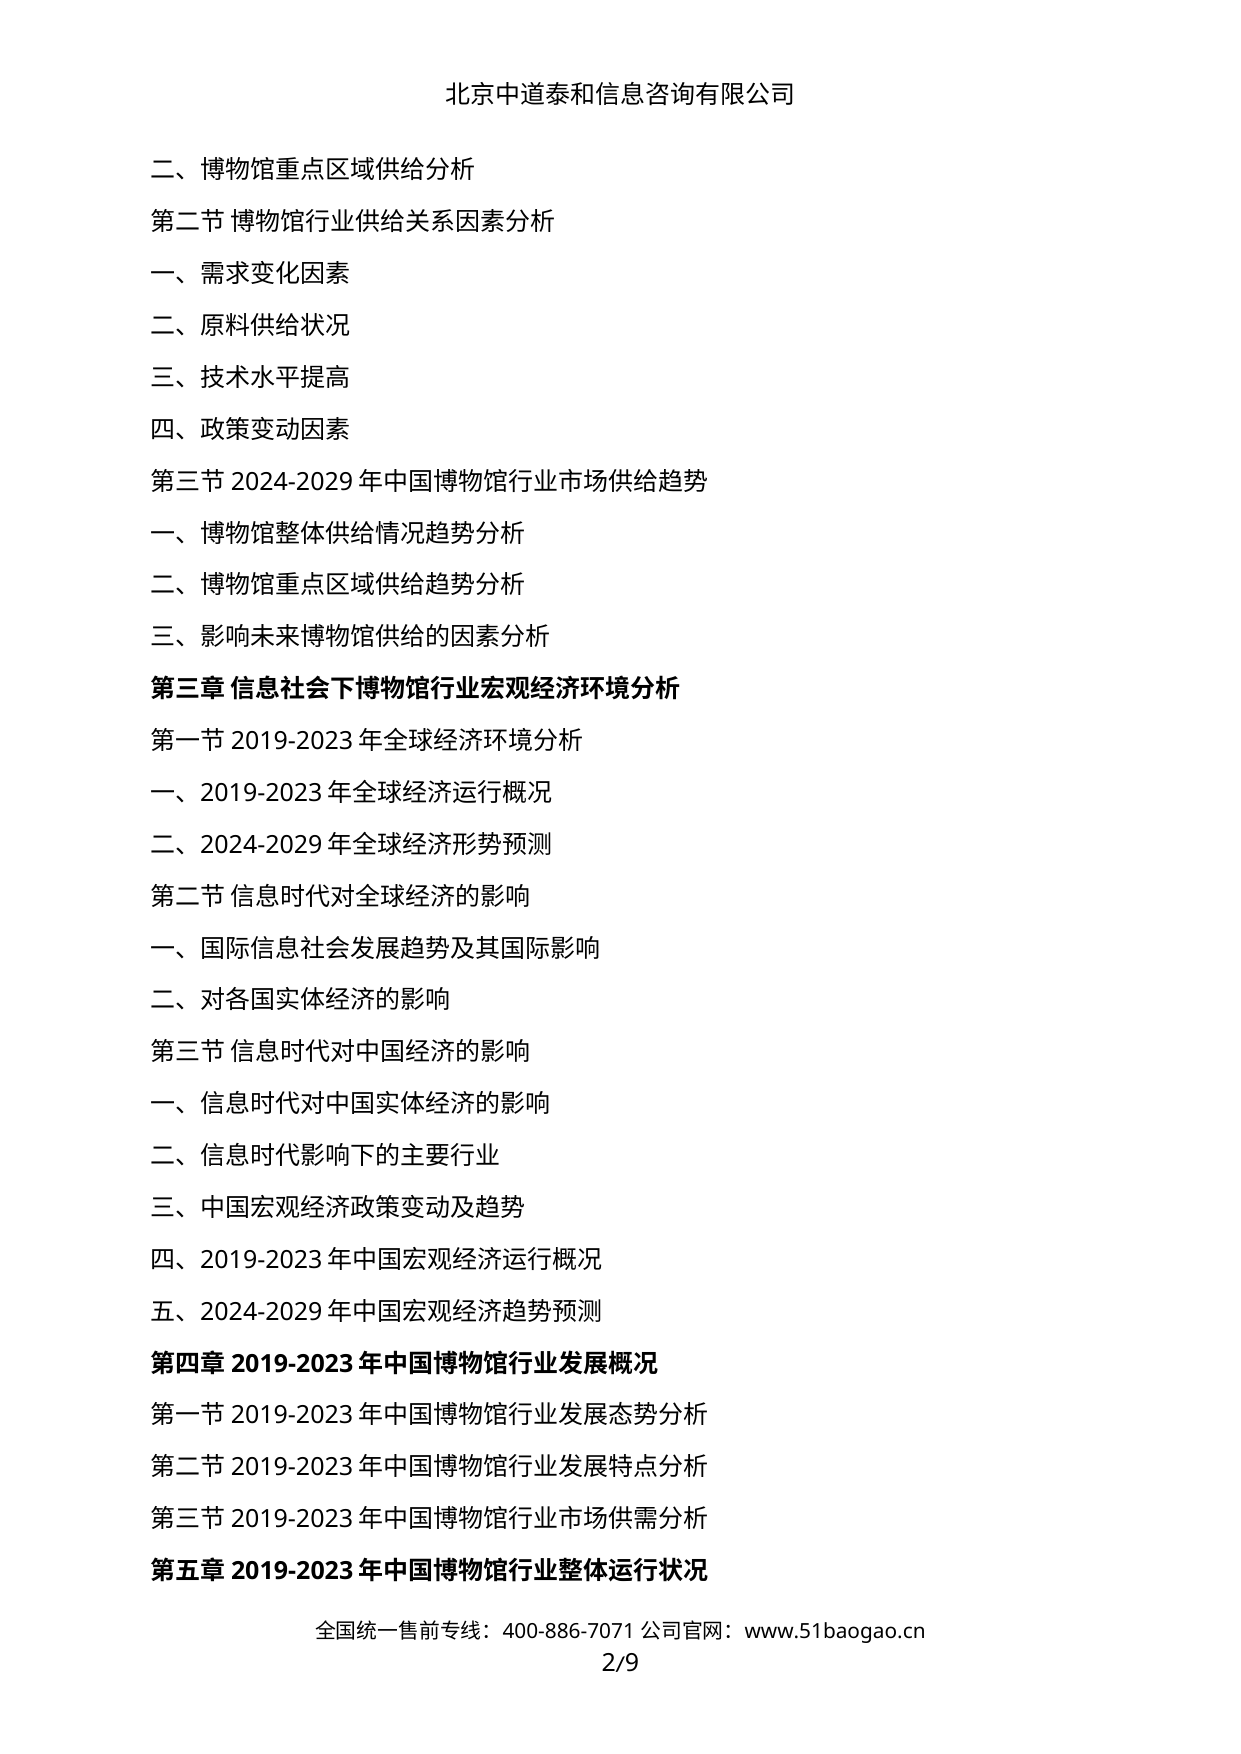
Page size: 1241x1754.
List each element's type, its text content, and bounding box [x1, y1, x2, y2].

text 一、国际信息社会发展趋势及其国际影响 [150, 928, 1090, 964]
text 第二节 2019-2023年中国博物馆行业发展特点分析 [150, 1447, 1090, 1483]
text 第二节 信息时代对全球经济的影响 [150, 876, 1090, 912]
text 四、2019-2023年中国宏观经济运行概况 [150, 1239, 1090, 1276]
text 第三章 信息社会下博物馆行业宏观经济环境分析 [150, 669, 1090, 705]
text 三、影响未来博物馆供给的因素分析 [150, 617, 1090, 653]
text 第一节 2019-2023年全球经济环境分析 [150, 721, 1090, 757]
text 二、博物馆重点区域供给分析 [150, 150, 1090, 186]
text 第一节 2019-2023年中国博物馆行业发展态势分析 [150, 1395, 1090, 1431]
text 二、博物馆重点区域供给趋势分析 [150, 565, 1090, 601]
text 二、原料供给状况 [150, 306, 1090, 342]
text 二、信息时代影响下的主要行业 [150, 1136, 1090, 1172]
text 三、技术水平提高 [150, 357, 1090, 394]
text 第四章 2019-2023年中国博物馆行业发展概况 [150, 1343, 1090, 1379]
text 第三节 信息时代对中国经济的影响 [150, 1032, 1090, 1068]
text 第二节 博物馆行业供给关系因素分析 [150, 202, 1090, 238]
text 一、信息时代对中国实体经济的影响 [150, 1084, 1090, 1120]
text 二、对各国实体经济的影响 [150, 980, 1090, 1016]
text 四、政策变动因素 [150, 409, 1090, 446]
text 第五章 2019-2023年中国博物馆行业整体运行状况 [150, 1551, 1090, 1587]
text 二、2024-2029年全球经济形势预测 [150, 824, 1090, 861]
text 第三节 2024-2029年中国博物馆行业市场供给趋势 [150, 461, 1090, 497]
text 三、中国宏观经济政策变动及趋势 [150, 1187, 1090, 1224]
text 五、2024-2029年中国宏观经济趋势预测 [150, 1291, 1090, 1327]
text 一、博物馆整体供给情况趋势分析 [150, 513, 1090, 549]
text 一、需求变化因素 [150, 254, 1090, 290]
text 一、2019-2023年全球经济运行概况 [150, 772, 1090, 809]
text 第三节 2019-2023年中国博物馆行业市场供需分析 [150, 1499, 1090, 1535]
